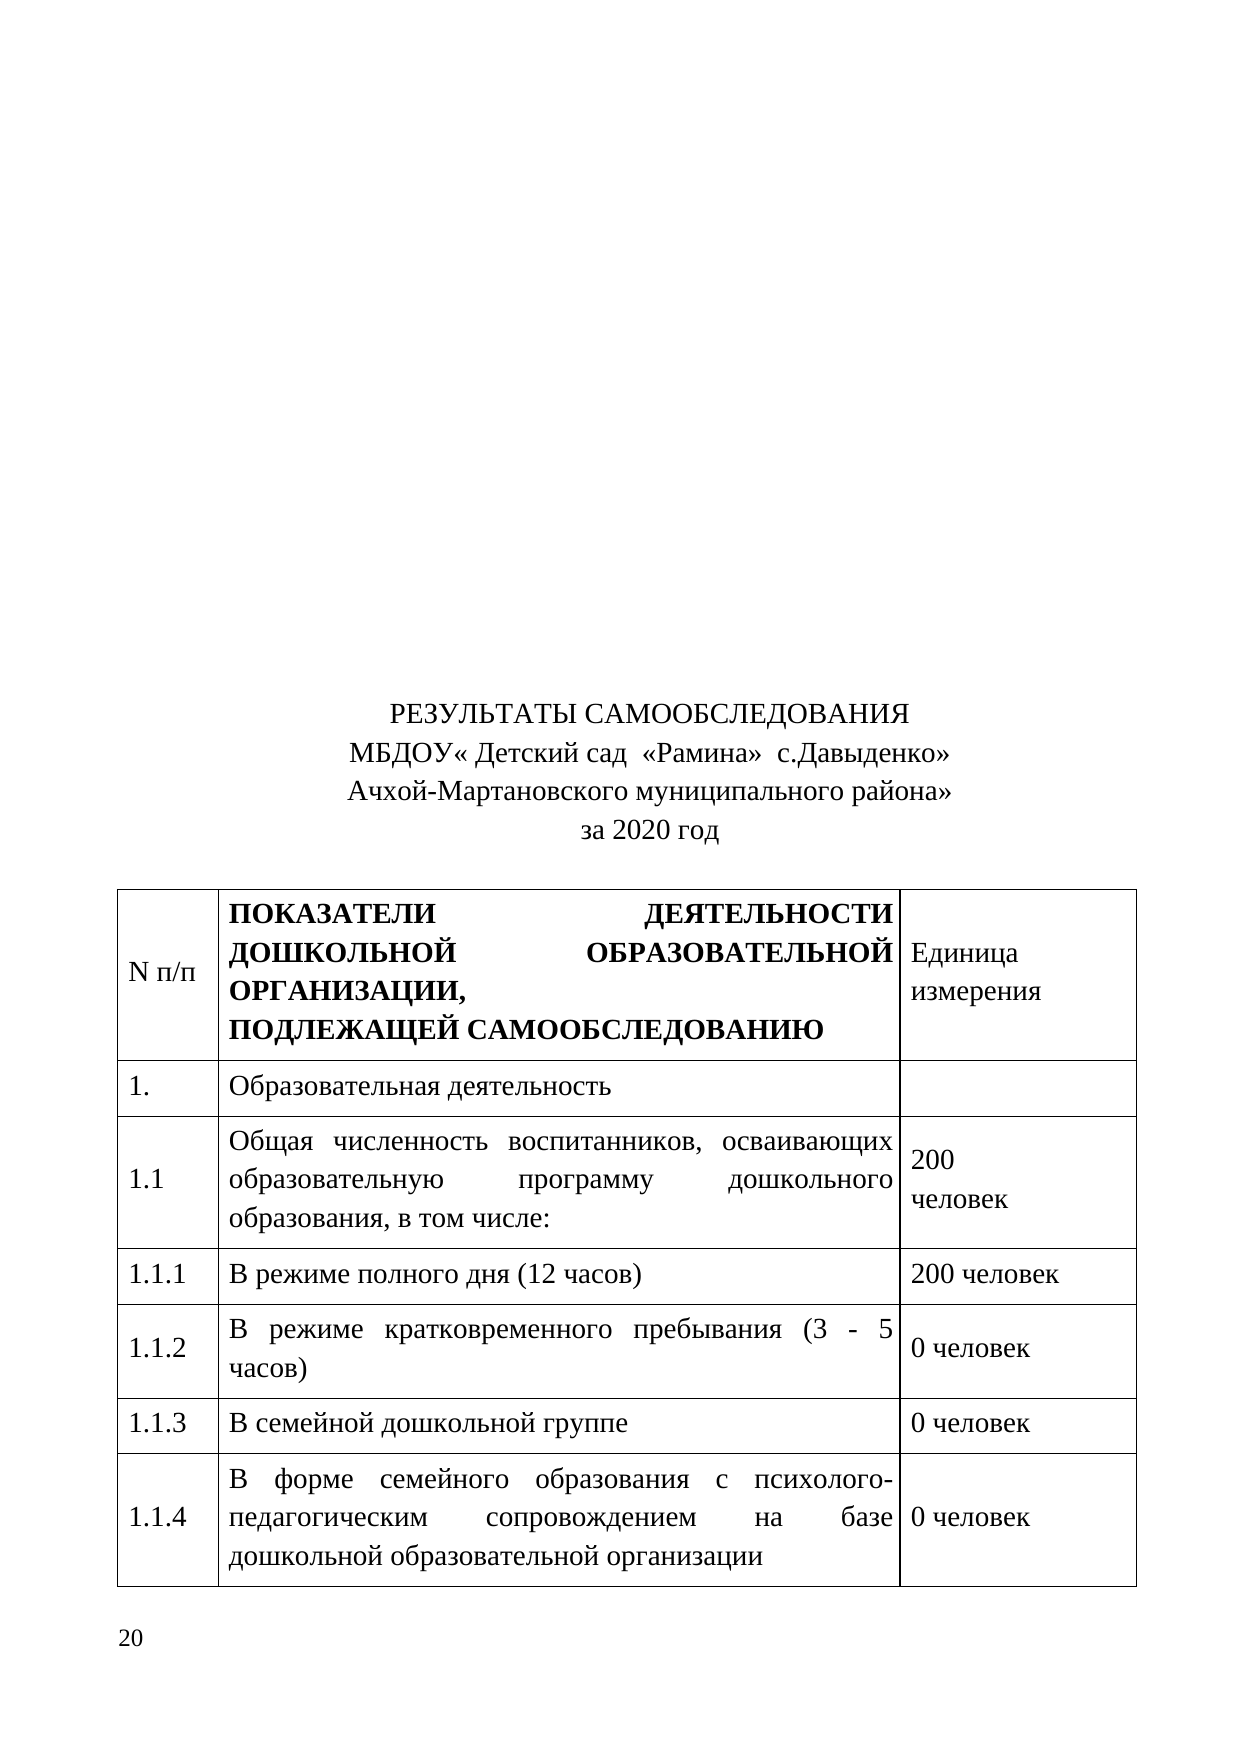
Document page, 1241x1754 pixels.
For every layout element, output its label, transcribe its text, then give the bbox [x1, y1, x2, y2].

text РЕЗУЛЬТАТЫ САМООБСЛЕДОВАНИЯ [118, 696, 1181, 730]
table_cell 1.1.4 [118, 1454, 218, 1586]
table_cell 1.1.3 [118, 1399, 218, 1453]
table_cell [901, 1061, 1136, 1116]
table_cell 0 человек [901, 1305, 1136, 1398]
table_cell 0 человек [901, 1454, 1136, 1586]
text Ачхой-Мартановского муниципального района» за 2020 год [118, 773, 1181, 845]
table_cell 0 человек [901, 1399, 1136, 1453]
table_cell В режиме полного дня (12 часов) [219, 1249, 899, 1304]
table_header ПОКАЗАТЕЛИ ДЕЯТЕЛЬНОСТИ ДОШКОЛЬНОЙ ОБРАЗОВАТЕЛЬНОЙ ОРГАНИЗАЦИИ, ПОДЛЕЖАЩЕЙ САМООБСЛЕДОВАНИЮ [219, 890, 899, 1060]
table_cell 1.1.2 [118, 1305, 218, 1398]
table_cell Общая численность воспитанников, осваивающих образовательную программу дошкольного образования, в том числе: [219, 1117, 899, 1248]
table_cell В режиме кратковременного пребывания (3 - 5 часов) [219, 1305, 899, 1398]
table_cell 1. [118, 1061, 218, 1116]
table_header Единица измерения [901, 890, 1136, 1060]
table_cell В семейной дошкольной группе [219, 1399, 899, 1453]
table_cell В форме семейного образования с психолого-педагогическим сопровождением на базе дошкольной образовательной организации [219, 1454, 899, 1586]
table_cell 1.1.1 [118, 1249, 218, 1304]
table_cell 200 человек [901, 1117, 1136, 1248]
table_cell 1.1 [118, 1117, 218, 1248]
table_cell 200 человек [901, 1249, 1136, 1304]
table_cell Образовательная деятельность [219, 1061, 899, 1116]
text МБДОУ« Детский сад «Рамина» с.Давыденко» [118, 735, 1181, 768]
table_header N п/п [118, 890, 218, 1060]
